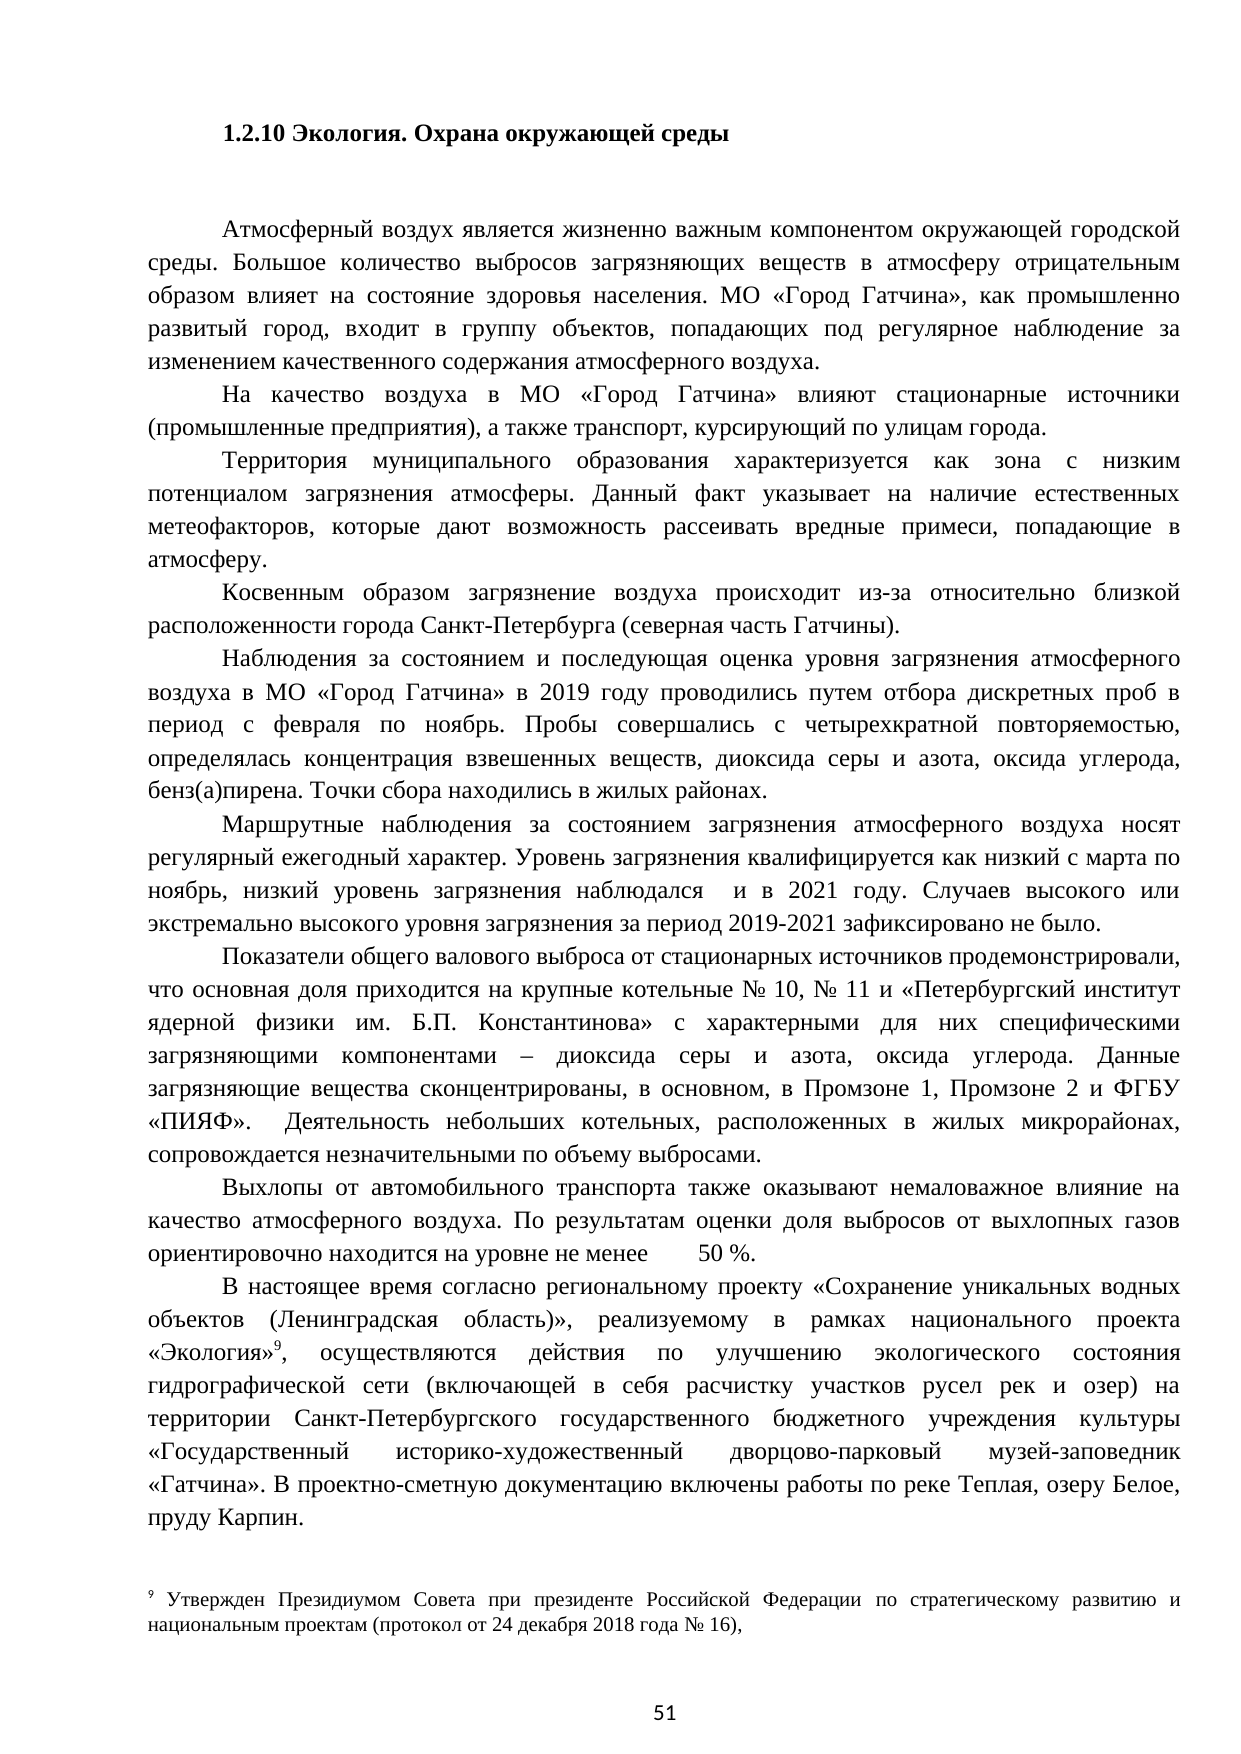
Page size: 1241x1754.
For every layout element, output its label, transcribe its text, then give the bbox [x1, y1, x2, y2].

text В настоящее время согласно региональному проекту «Сохранение уникальных водных объектов (Ленинградская область)», реализуемому в рамках национального проекта «Экология», осуществляются действия по улучшению экологического состояния гидрографической сети (включающей в себя расчистку участков русел рек и озер) на территории Санкт-Петербургского государственного бюджетного учреждения культуры «Государственный историко-художественный дворцово-парковый музей-заповедник «Гатчина». В проектно-сметную документацию включены работы по реке Теплая, озеру Белое, пруду Карпин. [148, 1271, 1181, 1531]
text Выхлопы от автомобильного транспорта также оказывают немаловажное влияние на качество атмосферного воздуха. По результатам оценки доля выбросов от выхлопных газов ориентировочно находится на уровне не менее 50 %. [148, 1172, 1181, 1267]
text На качество воздуха в МО «Город Гатчина» влияют стационарные источники (промышленные предприятия), а также транспорт, курсирующий по улицам города. [148, 379, 1181, 441]
text Территория муниципального образования характеризуется как зона с низким потенциалом загрязнения атмосферы. Данный факт указывает на наличие естественных метеофакторов, которые дают возможность рассеивать вредные примеси, попадающие в атмосферу. [148, 445, 1181, 573]
text Наблюдения за состоянием и последующая оценка уровня загрязнения атмосферного воздуха в МО «Город Гатчина» в 2019 году проводились путем отбора дискретных проб в период с февраля по ноябрь. Пробы совершались с четырехкратной повторяемостью, определялась концентрация взвешенных веществ, диоксида серы и азота, оксида углерода, бенз(а)пирена. Точки сбора находились в жилых районах. [148, 643, 1181, 804]
subtitle 1.2.10 Экология. Охрана окружающей среды [223, 118, 1181, 147]
text Показатели общего валового выброса от стационарных источников продемонстрировали, что основная доля приходится на крупные котельные № 10, № 11 и «Петербургский институт ядерной физики им. Б.П. Константинова» с характерными для них специфическими загрязняющими компонентами – диоксида серы и азота, оксида углерода. Данные загрязняющие вещества сконцентрированы, в основном, в Промзоне 1, Промзоне 2 и ФГБУ «ПИЯФ». Деятельность небольших котельных, расположенных в жилых микрорайонах, сопровождается незначительными по объему выбросами. [148, 941, 1181, 1168]
text Косвенным образом загрязнение воздуха происходит из-за относительно близкой расположенности города Санкт-Петербурга (северная часть Гатчины). [148, 577, 1181, 639]
text Атмосферный воздух является жизненно важным компонентом окружающей городской среды. Большое количество выбросов загрязняющих веществ в атмосферу отрицательным образом влияет на состояние здоровья населения. МО «Город Гатчина», как промышленно развитый город, входит в группу объектов, попадающих под регулярное наблюдение за изменением качественного содержания атмосферного воздуха. [148, 214, 1181, 375]
text Маршрутные наблюдения за состоянием загрязнения атмосферного воздуха носят регулярный ежегодный характер. Уровень загрязнения квалифицируется как низкий с марта по ноябрь, низкий уровень загрязнения наблюдался и в 2021 году. Случаев высокого или экстремально высокого уровня загрязнения за период 2019-2021 зафиксировано не было. [148, 809, 1181, 936]
